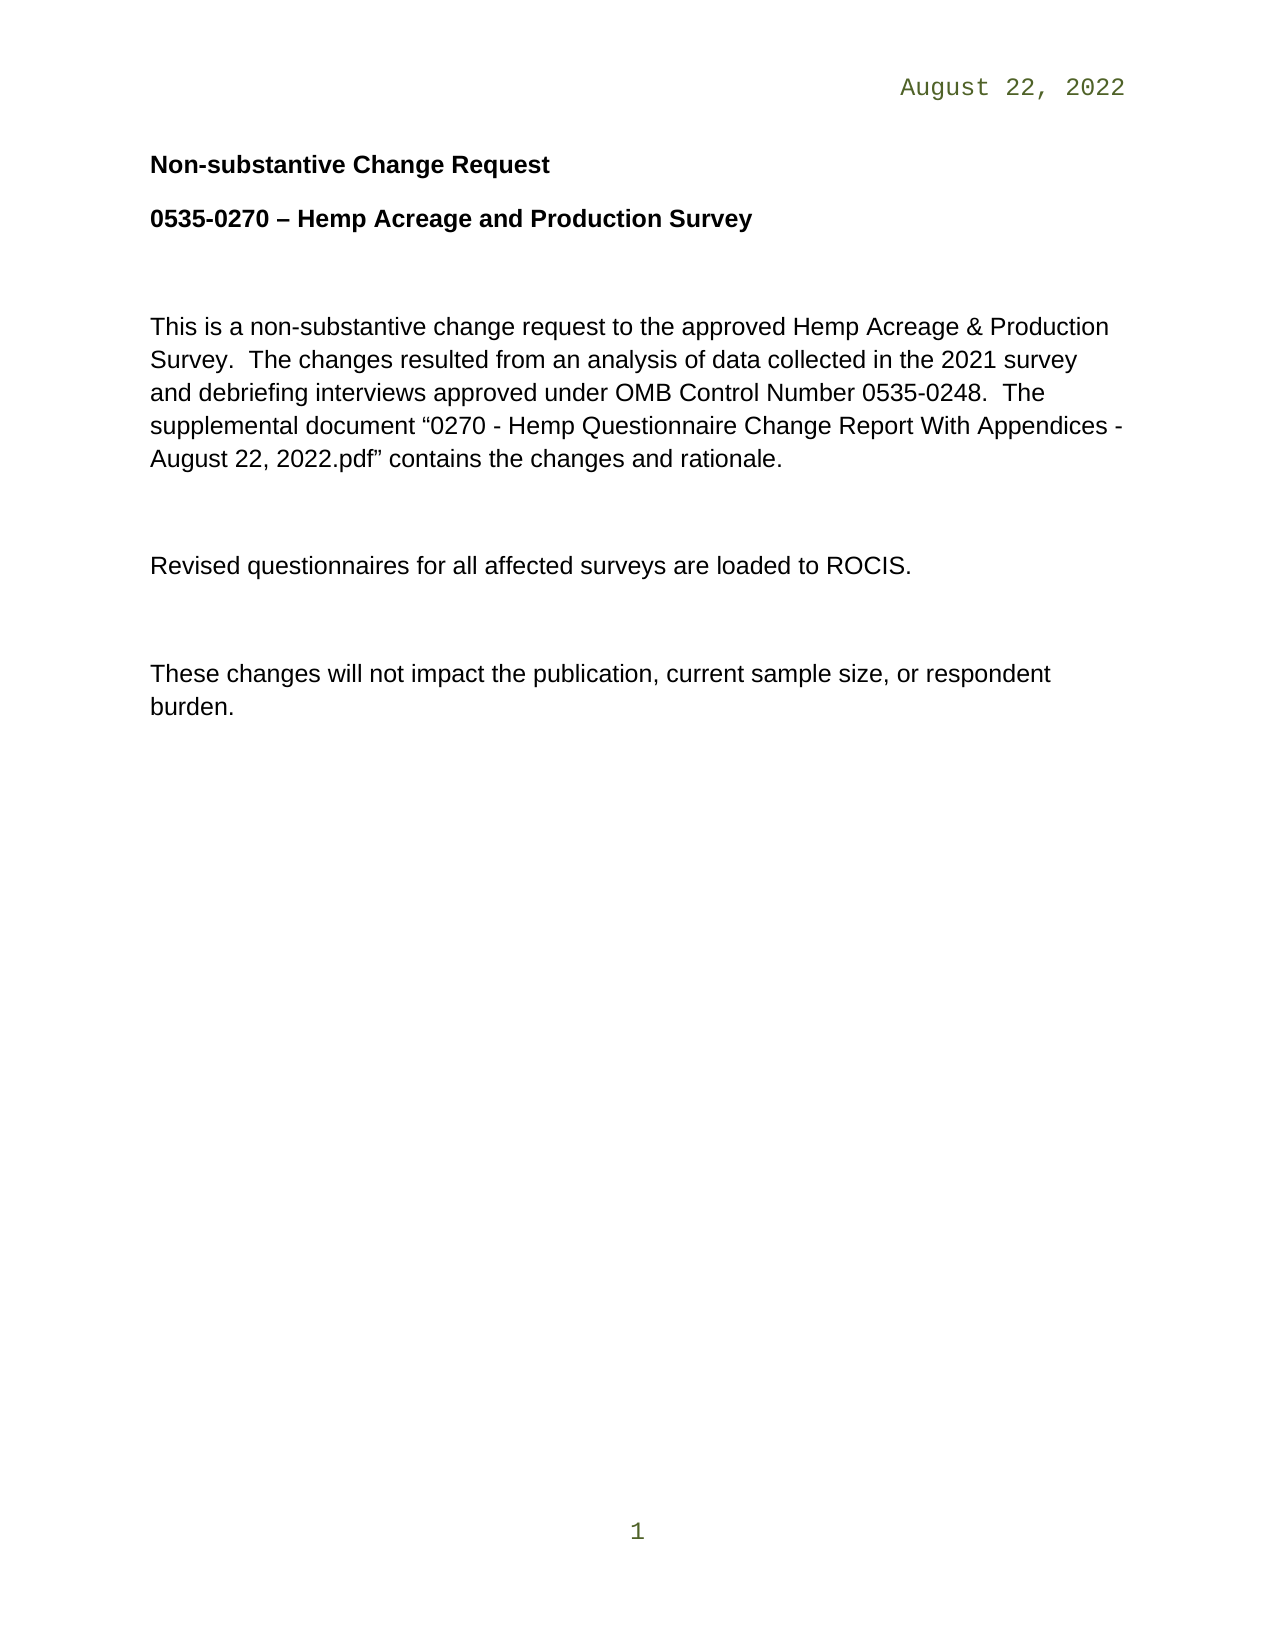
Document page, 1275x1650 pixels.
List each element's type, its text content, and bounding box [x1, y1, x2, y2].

text This is a non-substantive change request to the approved Hemp Acreage & Production Survey. The changes resulted from an analysis of data collected in the 2021 survey and debriefing interviews approved under OMB Control Number 0535-0248. The supplemental document “0270 - Hemp Questionnaire Change Report With Appendices - August 22, 2022.pdf” contains the changes and rationale. [150, 312, 1125, 472]
text 0535-0270 – Hemp Acreage and Production Survey [150, 204, 1125, 233]
text Non-substantive Change Request [150, 150, 1125, 179]
text These changes will not impact the publication, current sample size, or respondent burden. [150, 659, 1125, 721]
text Revised questionnaires for all affected surveys are loaded to ROCIS. [150, 551, 1125, 580]
